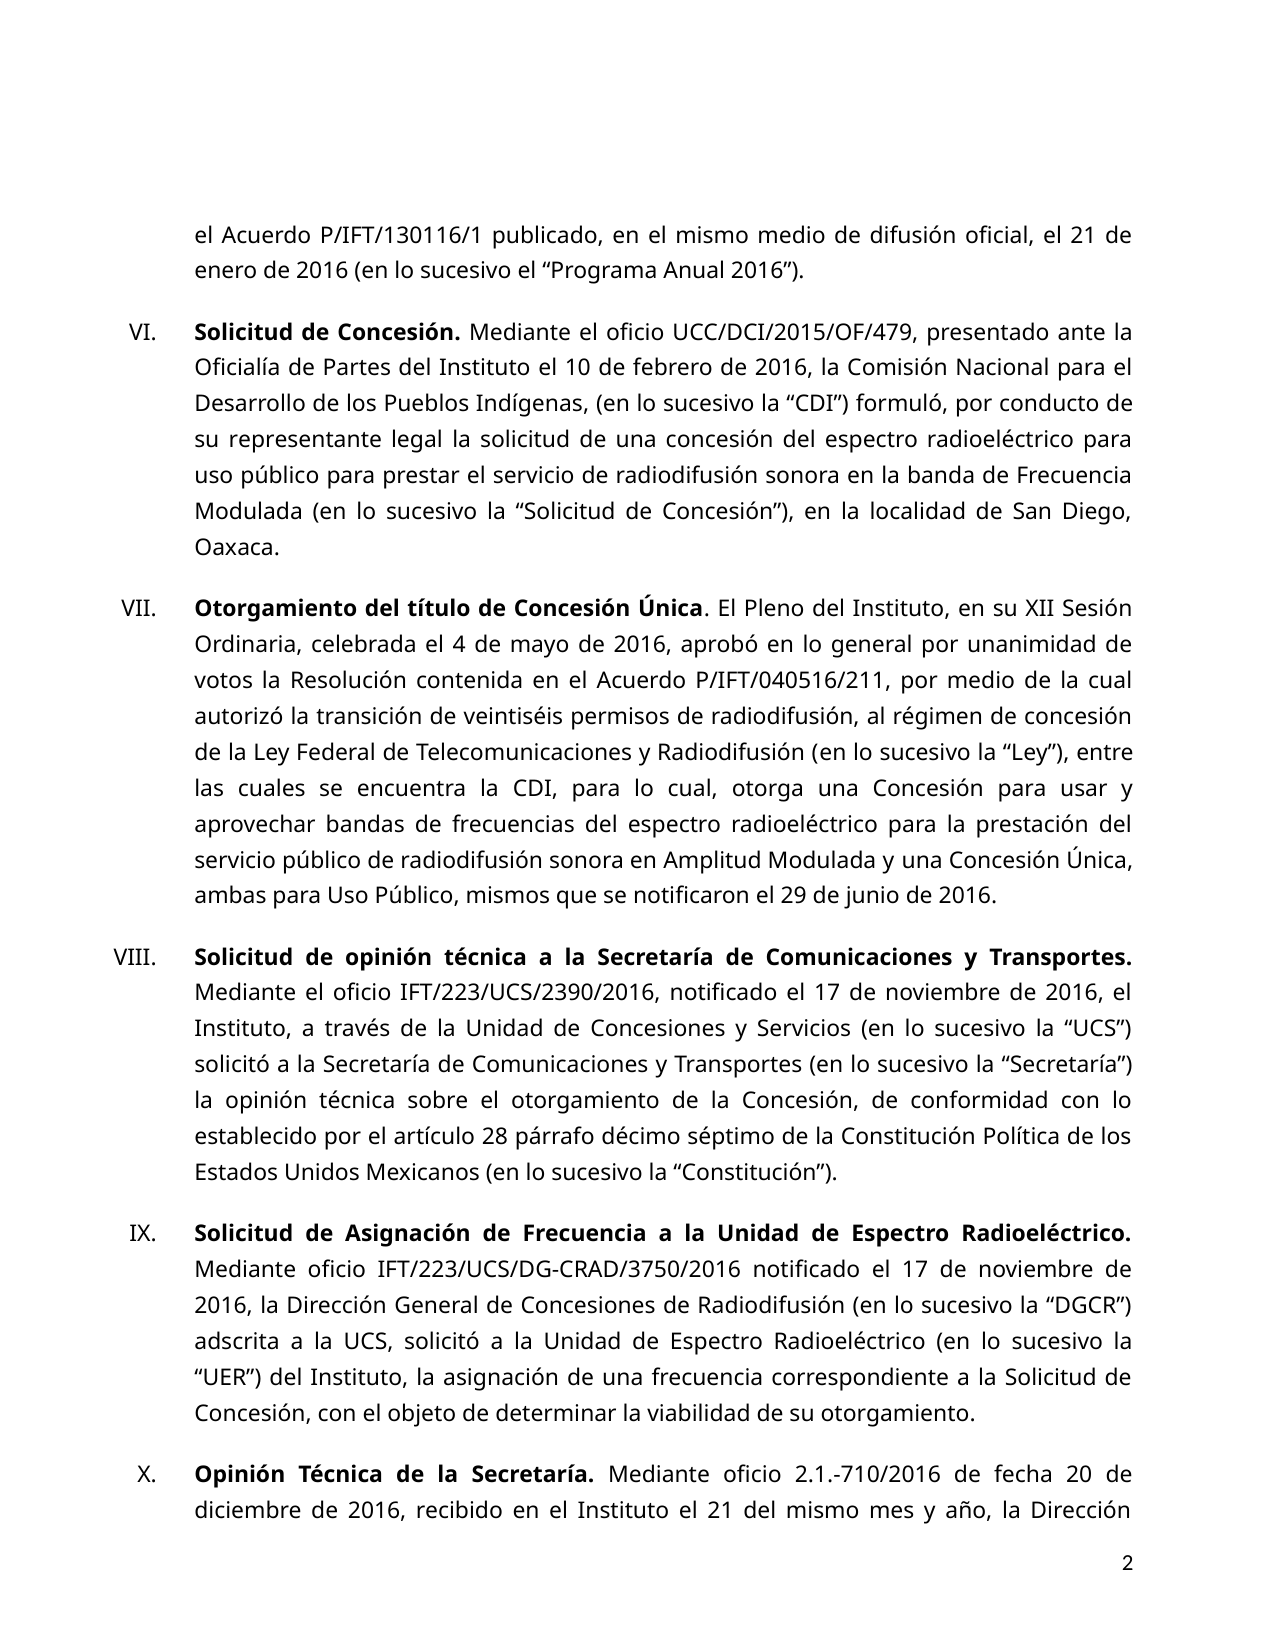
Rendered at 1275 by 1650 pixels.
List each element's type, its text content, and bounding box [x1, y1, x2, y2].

list Otorgamiento del título de Concesión Única. El Pleno del Instituto, en su XII Sesión Ordinaria, celebrada el 4 de mayo de 2016, aprobó en lo general por unanimidad de votos la Resolución contenida en el Acuerdo P/IFT/040516/211, por medio de la cual autorizó la transición de veintiséis permisos de radiodifusión, al régimen de concesión de la Ley Federal de Telecomunicaciones y Radiodifusión (en lo sucesivo la “Ley”), entre las cuales se encuentra la CDI, para lo cual, otorga una Concesión para usar y aprovechar bandas de frecuencias del espectro radioeléctrico para la prestación del servicio público de radiodifusión sonora en Amplitud Modulada y una Concesión Única, ambas para Uso Público, mismos que se notificaron el 29 de junio de 2016. [157, 592, 1133, 911]
list Solicitud de Asignación de Frecuencia a la Unidad de Espectro Radioeléctrico. Mediante oficio IFT/223/UCS/DG-CRAD/3750/2016 notificado el 17 de noviembre de 2016, la Dirección General de Concesiones de Radiodifusión (en lo sucesivo la “DGCR”) adscrita a la UCS, solicitó a la Unidad de Espectro Radioeléctrico (en lo sucesivo la “UER”) del Instituto, la asignación de una frecuencia correspondiente a la Solicitud de Concesión, con el objeto de determinar la viabilidad de su otorgamiento. [157, 1217, 1133, 1428]
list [157, 218, 1133, 286]
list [157, 1458, 1133, 1525]
list Solicitud de opinión técnica a la Secretaría de Comunicaciones y Transportes. Mediante el oficio IFT/223/UCS/2390/2016, notificado el 17 de noviembre de 2016, el Instituto, a través de la Unidad de Concesiones y Servicios (en lo sucesivo la “UCS”) solicitó a la Secretaría de Comunicaciones y Transportes (en lo sucesivo la “Secretaría”) la opinión técnica sobre el otorgamiento de la Concesión, de conformidad con lo establecido por el artículo 28 párrafo décimo séptimo de la Constitución Política de los Estados Unidos Mexicanos (en lo sucesivo la “Constitución”). [157, 940, 1133, 1187]
list Solicitud de Concesión. Mediante el oficio UCC/DCI/2015/OF/479, presentado ante la Oficialía de Partes del Instituto el 10 de febrero de 2016, la Comisión Nacional para el Desarrollo de los Pueblos Indígenas, (en lo sucesivo la “CDI”) formuló, por conducto de su representante legal la solicitud de una concesión del espectro radioeléctrico para uso público para prestar el servicio de radiodifusión sonora en la banda de Frecuencia Modulada (en lo sucesivo la “Solicitud de Concesión”), en la localidad de San Diego, Oaxaca. [157, 315, 1133, 562]
